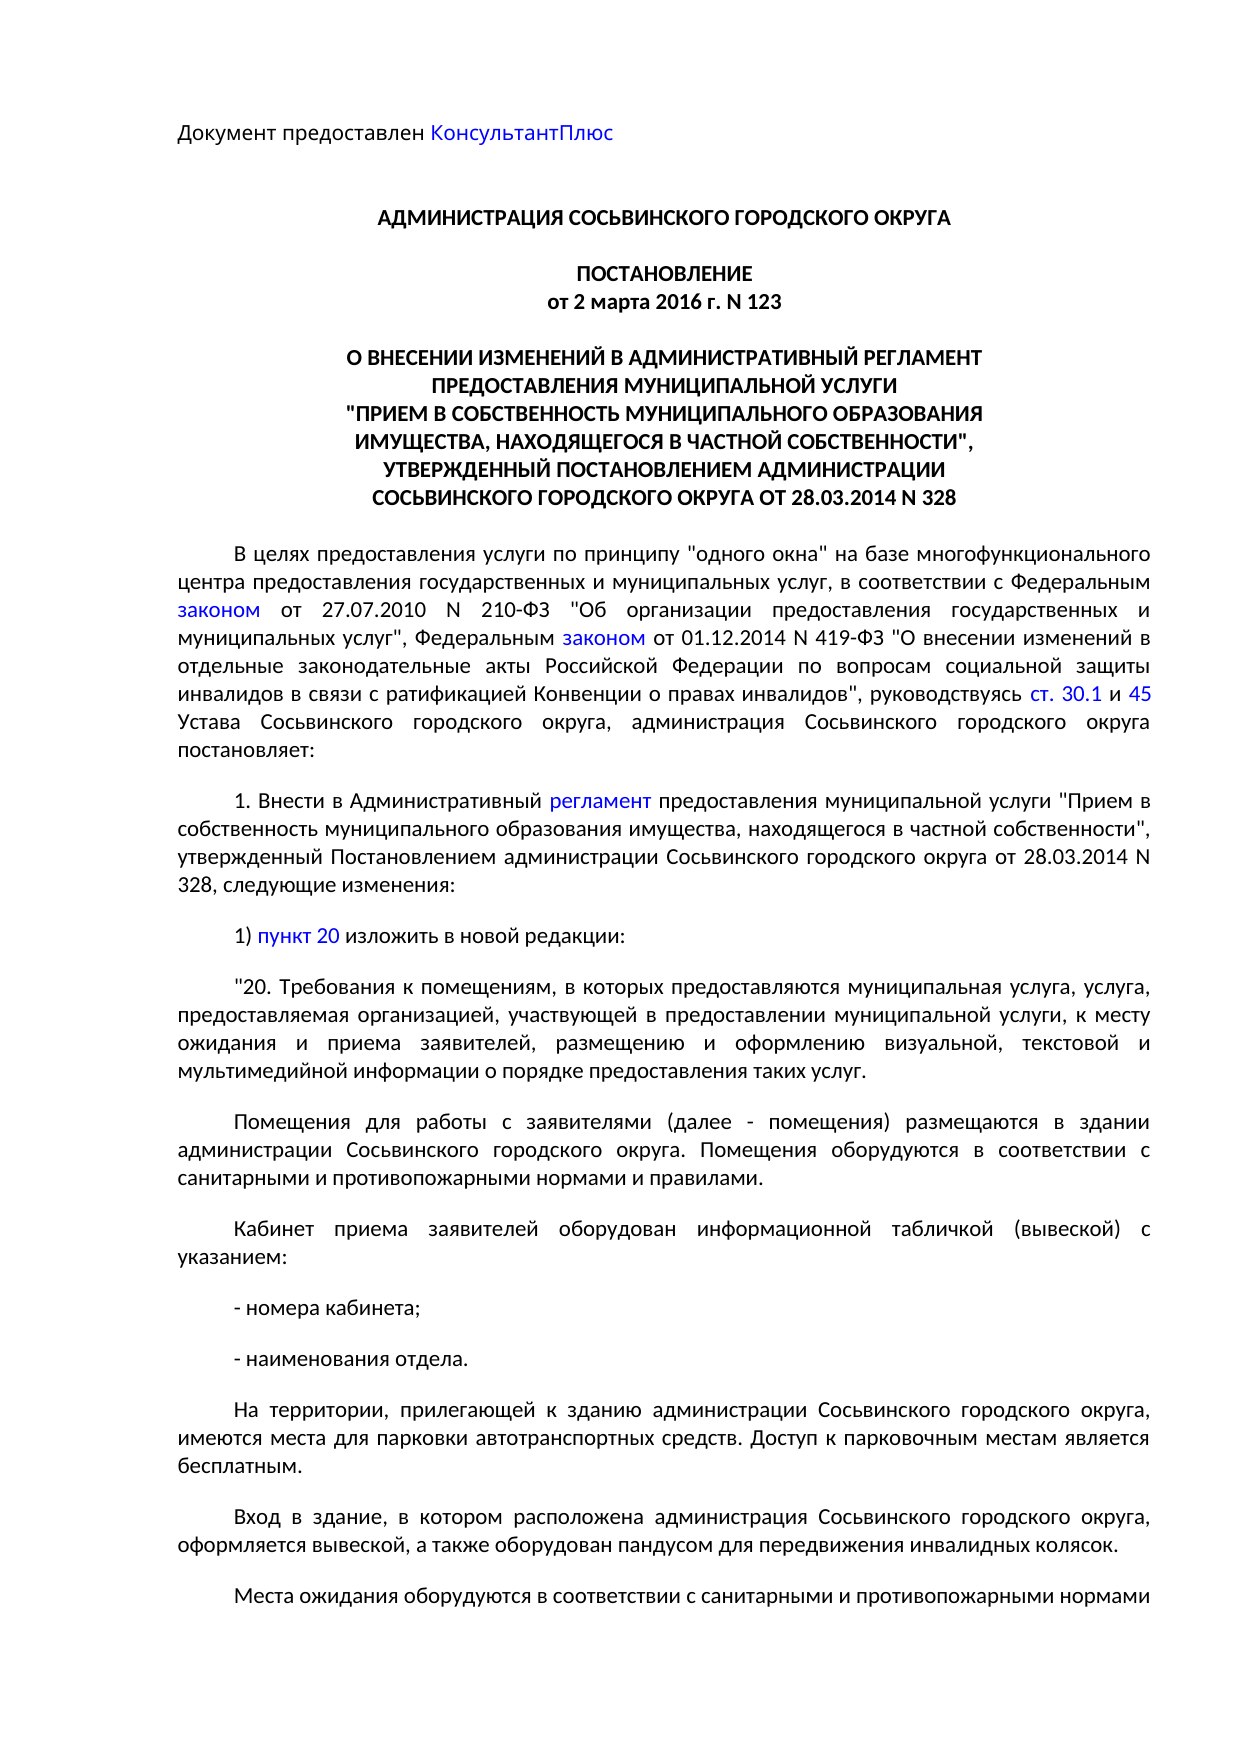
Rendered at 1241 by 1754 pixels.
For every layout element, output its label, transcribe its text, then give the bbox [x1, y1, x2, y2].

title "ПРИЕМ В СОБСТВЕННОСТЬ МУНИЦИПАЛЬНОГО ОБРАЗОВАНИЯ [177, 399, 1152, 427]
title ИМУЩЕСТВА, НАХОДЯЩЕГОСЯ В ЧАСТНОЙ СОБСТВЕННОСТИ", [177, 427, 1152, 455]
text Помещения для работы с заявителями (далее - помещения) размещаются в здании администрации Сосьвинского городского округа. Помещения оборудуются в соответствии с санитарными и противопожарными нормами и правилами. [177, 1107, 1152, 1191]
text - наименования отдела. [177, 1344, 1152, 1372]
text 1. Внести в Административный регламент предоставления муниципальной услуги "Прием в собственность муниципального образования имущества, находящегося в частной собственности", утвержденный Постановлением администрации Сосьвинского городского округа от 28.03.2014 N 328, следующие изменения: [177, 786, 1152, 898]
text Кабинет приема заявителей оборудован информационной табличкой (вывеской) с указанием: [177, 1214, 1152, 1270]
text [177, 1581, 1152, 1609]
title от 2 марта 2016 г. N 123 [177, 287, 1152, 315]
title ПРЕДОСТАВЛЕНИЯ МУНИЦИПАЛЬНОЙ УСЛУГИ [177, 371, 1152, 399]
text На территории, прилегающей к зданию администрации Сосьвинского городского округа, имеются места для парковки автотранспортных средств. Доступ к парковочным местам является бесплатным. [177, 1395, 1152, 1479]
text "20. Требования к помещениям, в которых предоставляются муниципальная услуга, услуга, предоставляемая организацией, участвующей в предоставлении муниципальной услуги, к месту ожидания и приема заявителей, размещению и оформлению визуальной, текстовой и мультимедийной информации о порядке предоставления таких услуг. [177, 972, 1152, 1084]
title УТВЕРЖДЕННЫЙ ПОСТАНОВЛЕНИЕМ АДМИНИСТРАЦИИ [177, 455, 1152, 483]
text 1) пункт 20 изложить в новой редакции: [177, 921, 1152, 949]
title О ВНЕСЕНИИ ИЗМЕНЕНИЙ В АДМИНИСТРАТИВНЫЙ РЕГЛАМЕНТ [177, 343, 1152, 371]
title АДМИНИСТРАЦИЯ СОСЬВИНСКОГО ГОРОДСКОГО ОКРУГА [177, 203, 1152, 231]
text Вход в здание, в котором расположена администрация Сосьвинского городского округа, оформляется вывеской, а также оборудован пандусом для передвижения инвалидных колясок. [177, 1502, 1152, 1558]
text - номера кабинета; [177, 1293, 1152, 1321]
title СОСЬВИНСКОГО ГОРОДСКОГО ОКРУГА ОТ 28.03.2014 N 328 [177, 483, 1152, 511]
text В целях предоставления услуги по принципу "одного окна" на базе многофункционального центра предоставления государственных и муниципальных услуг, в соответствии с Федеральным законом от 27.07.2010 N 210-ФЗ "Об организации предоставления государственных и муниципальных услуг", Федеральным законом от 01.12.2014 N 419-ФЗ "О внесении изменений в отдельные законодательные акты Российской Федерации по вопросам социальной защиты инвалидов в связи с ратификацией Конвенции о правах инвалидов", руководствуясь ст. 30.1 и 45 Устава Сосьвинского городского округа, администрация Сосьвинского городского округа постановляет: [177, 539, 1152, 763]
title Документ предоставлен КонсультантПлюс [177, 118, 1152, 175]
title ПОСТАНОВЛЕНИЕ [177, 259, 1152, 287]
